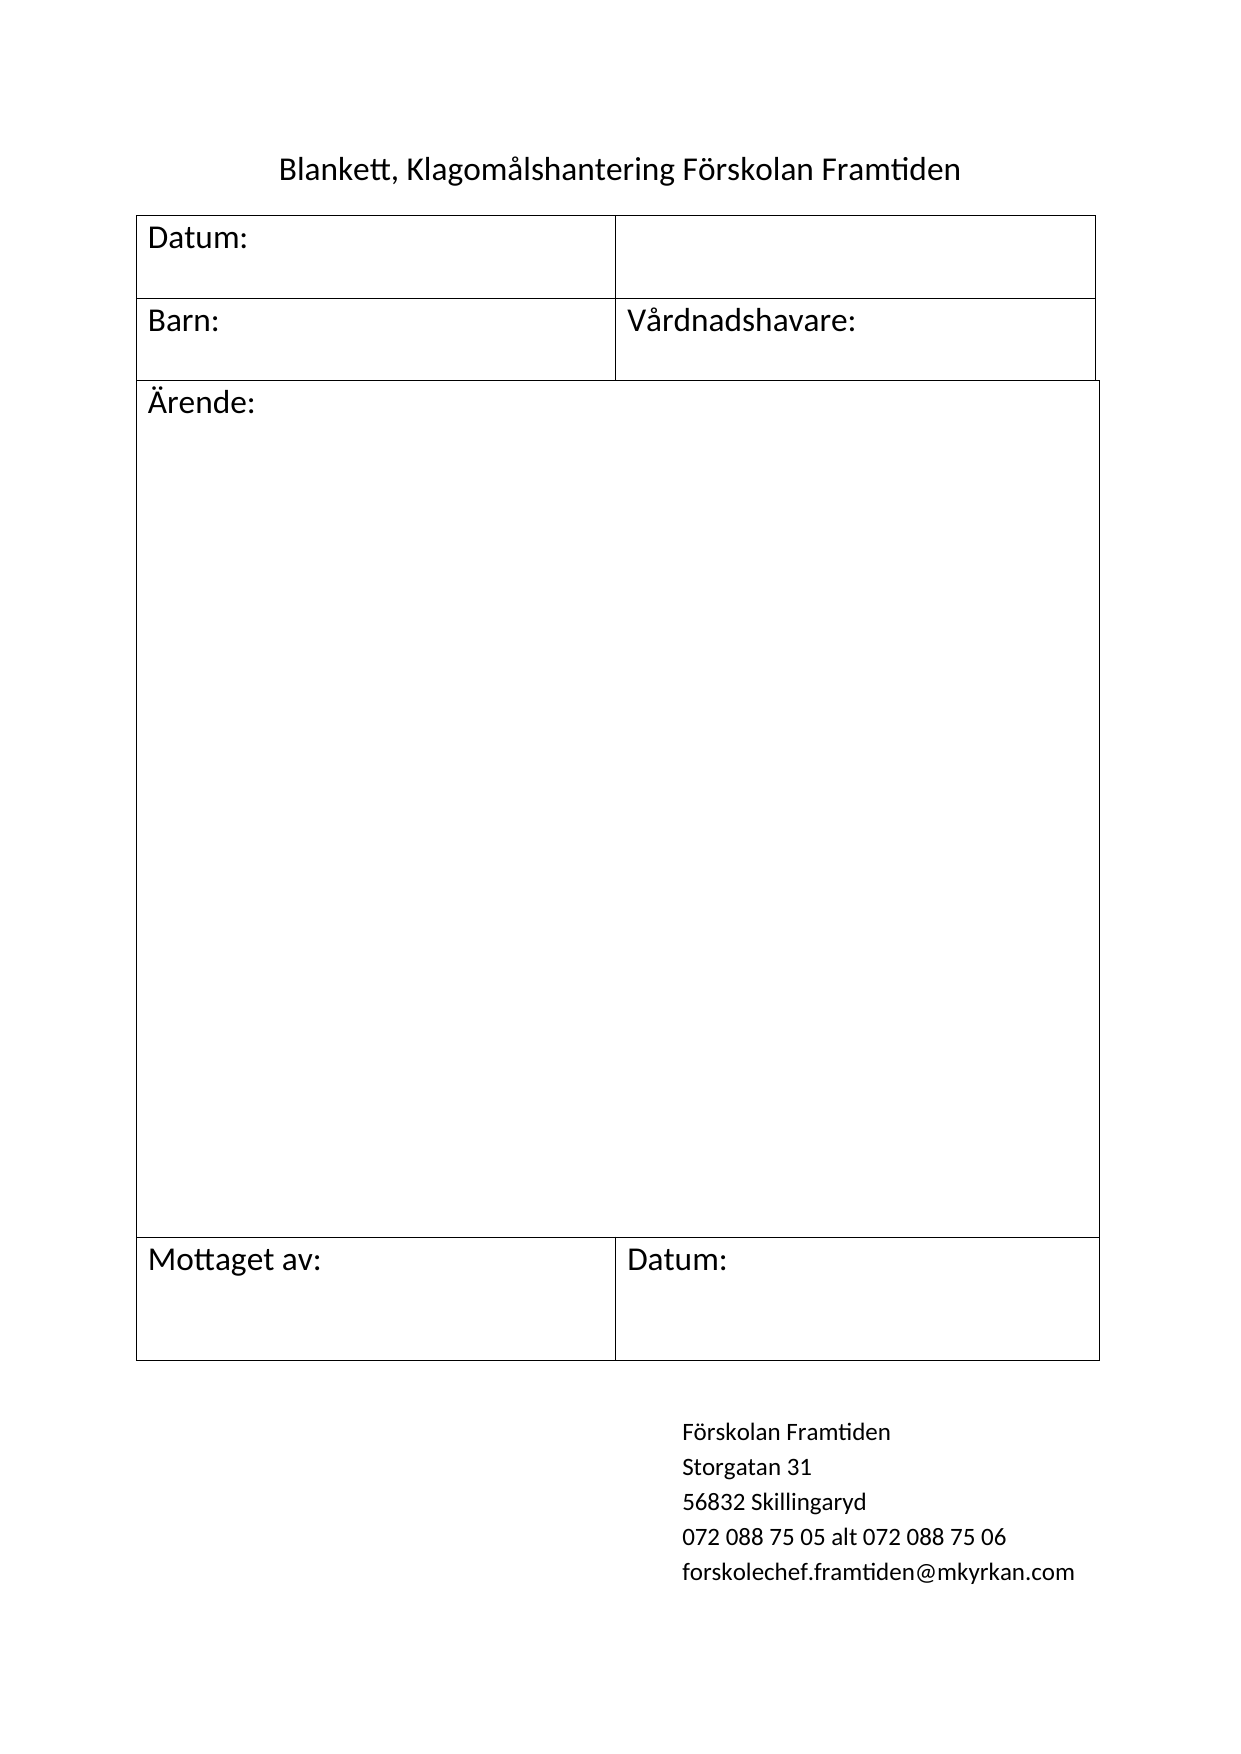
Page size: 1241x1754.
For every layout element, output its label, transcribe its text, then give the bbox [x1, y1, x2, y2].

table_cell Ärende: [137, 381, 1099, 1237]
table_cell [1096, 298, 1100, 380]
text Storgatan 31 [148, 1451, 1093, 1481]
text 56832 Skillingaryd [148, 1486, 1093, 1516]
table_cell Datum: [616, 1238, 1099, 1360]
table_cell Mottaget av: [137, 1238, 615, 1360]
text 072 088 75 05 alt 072 088 75 06 [148, 1521, 1093, 1551]
text forskolechef.framtiden@mkyrkan.com [148, 1556, 1093, 1586]
text Blankett, Klagomålshantering Förskolan Framtiden [148, 148, 1093, 188]
text Förskolan Framtiden [148, 1416, 1093, 1446]
table_header [616, 216, 1095, 298]
table_header [1096, 215, 1100, 298]
table_header Datum: [137, 216, 615, 298]
table_cell Vårdnadshavare: [616, 299, 1095, 380]
table_cell Barn: [137, 299, 615, 380]
